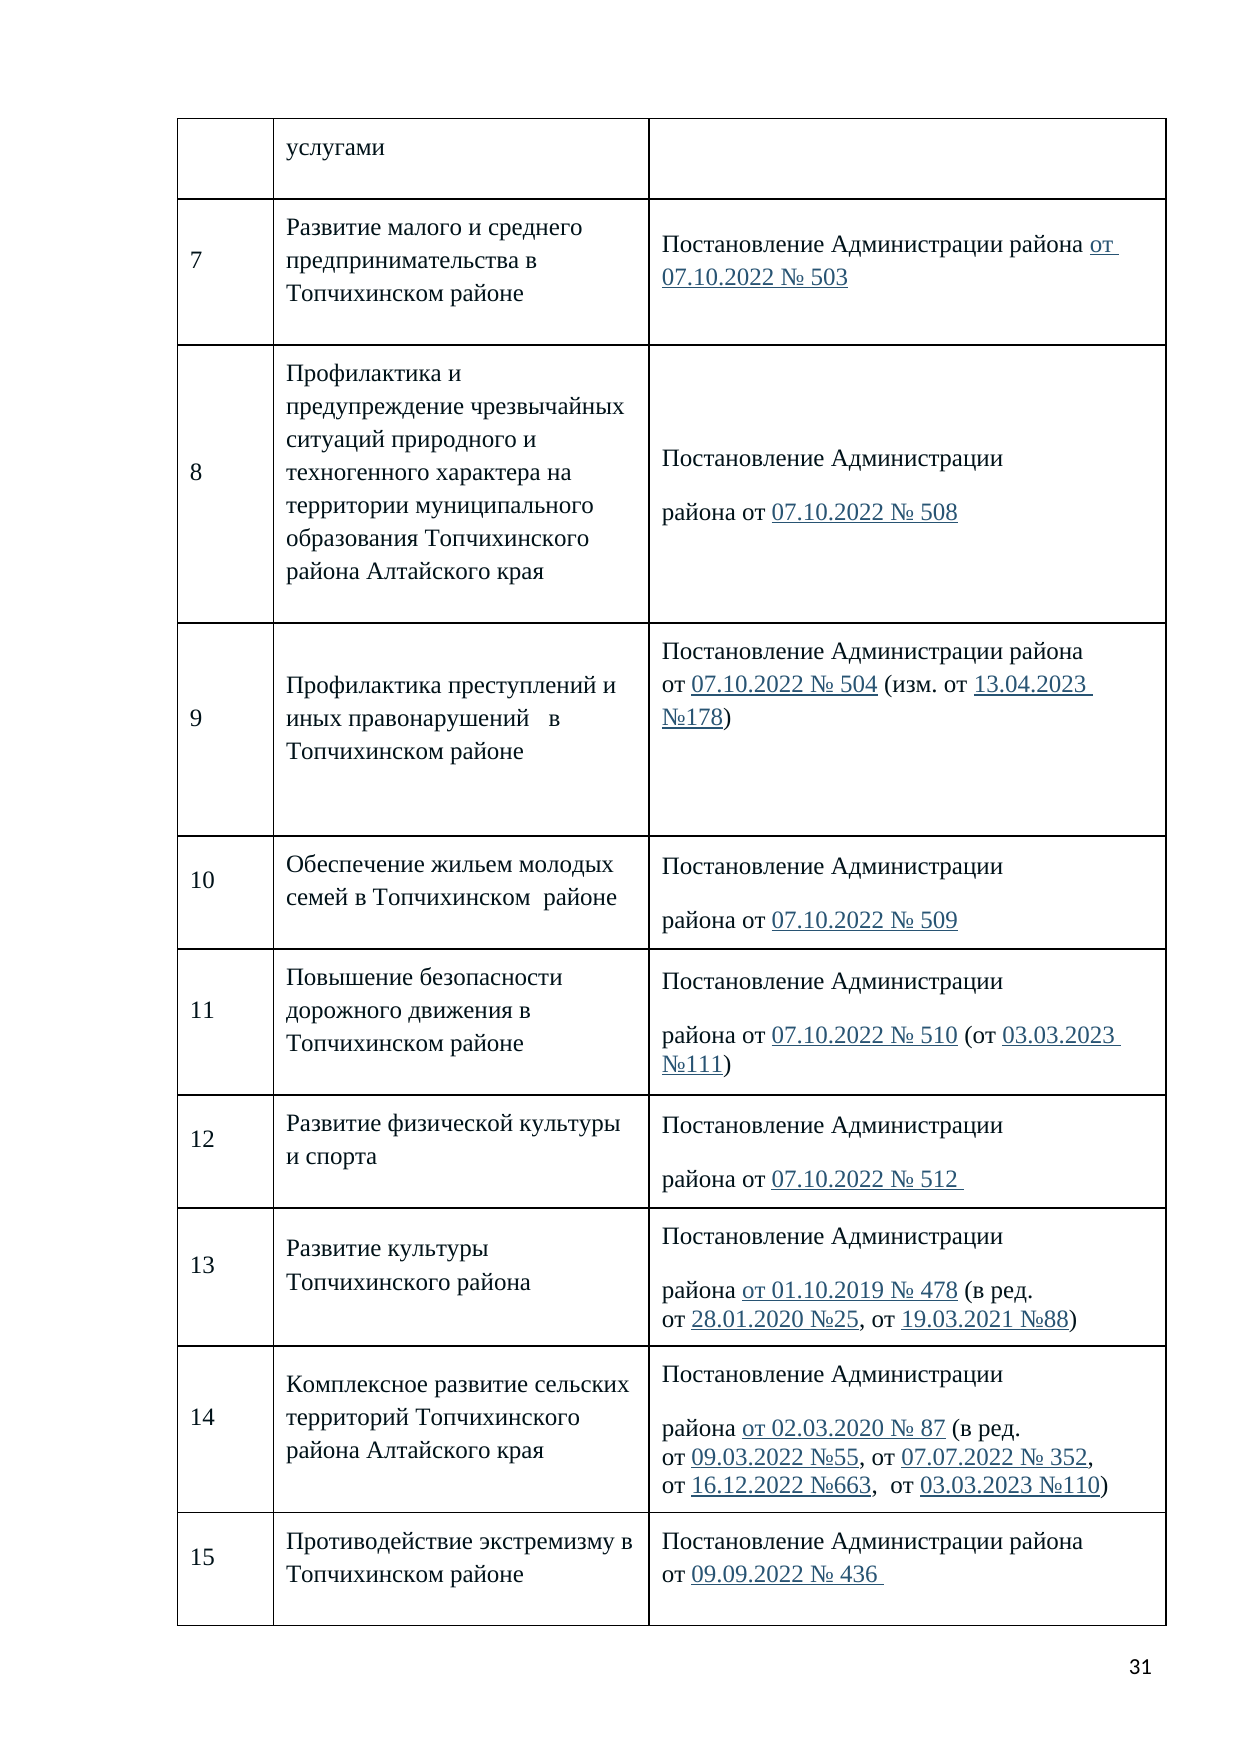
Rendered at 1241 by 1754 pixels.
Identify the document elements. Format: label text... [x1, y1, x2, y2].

table_cell Развитие малого и среднего предпринимательства в Топчихинском районе [274, 200, 648, 344]
table_cell 9 [178, 624, 273, 835]
table_cell Развитие культуры Топчихинского района [274, 1209, 648, 1345]
table_cell 7 [178, 200, 273, 344]
table_cell Постановление Администрации района от 07.10.2022 № 509 [650, 837, 1165, 948]
table_cell Профилактика и предупреждение чрезвычайных ситуаций природного и техногенного характера на территории муниципального образования Топчихинского района Алтайского края [274, 346, 648, 622]
table_cell 14 [178, 1347, 273, 1512]
table_cell Постановление Администрации района от 01.10.2019 № 478 (в ред. от 28.01.2020 №25, от 19.03.2021 №88) [650, 1209, 1165, 1345]
table_cell Профилактика преступлений и иных правонарушений в Топчихинском районе [274, 624, 648, 835]
table_cell Постановление Администрации района от 07.10.2022 № 512 [650, 1096, 1165, 1207]
table_cell Постановление Администрации района от 07.10.2022 № 504 (изм. от 13.04.2023 №178) [650, 624, 1165, 835]
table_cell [274, 119, 648, 198]
table_cell 8 [178, 346, 273, 622]
table_cell 11 [178, 950, 273, 1094]
table_cell 10 [178, 837, 273, 948]
table_cell Постановление Администрации района от 09.09.2022 № 436 [650, 1513, 1165, 1625]
table_cell Повышение безопасности дорожного движения в Топчихинском районе [274, 950, 648, 1094]
table_cell Противодействие экстремизму в Топчихинском районе [274, 1513, 648, 1625]
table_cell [650, 119, 1165, 198]
table_cell 12 [178, 1096, 273, 1207]
table_cell Постановление Администрации района от 07.10.2022 № 503 [650, 200, 1165, 344]
table_cell Комплексное развитие сельских территорий Топчихинского района Алтайского края [274, 1347, 648, 1512]
table_cell Постановление Администрации района от 07.10.2022 № 508 [650, 346, 1165, 622]
table_cell Развитие физической культуры и спорта [274, 1096, 648, 1207]
table_cell 13 [178, 1209, 273, 1345]
table_cell 6 [178, 119, 273, 198]
table_cell Постановление Администрации района от 07.10.2022 № 510 (от 03.03.2023 №111) [650, 950, 1165, 1094]
table_cell Постановление Администрации района от 02.03.2020 № 87 (в ред. от 09.03.2022 №55, от 07.07.2022 № 352, от 16.12.2022 №663, от 03.03.2023 №110) [650, 1347, 1165, 1512]
table_cell 15 [178, 1513, 273, 1625]
table_cell Обеспечение жильем молодых семей в Топчихинском районе [274, 837, 648, 948]
